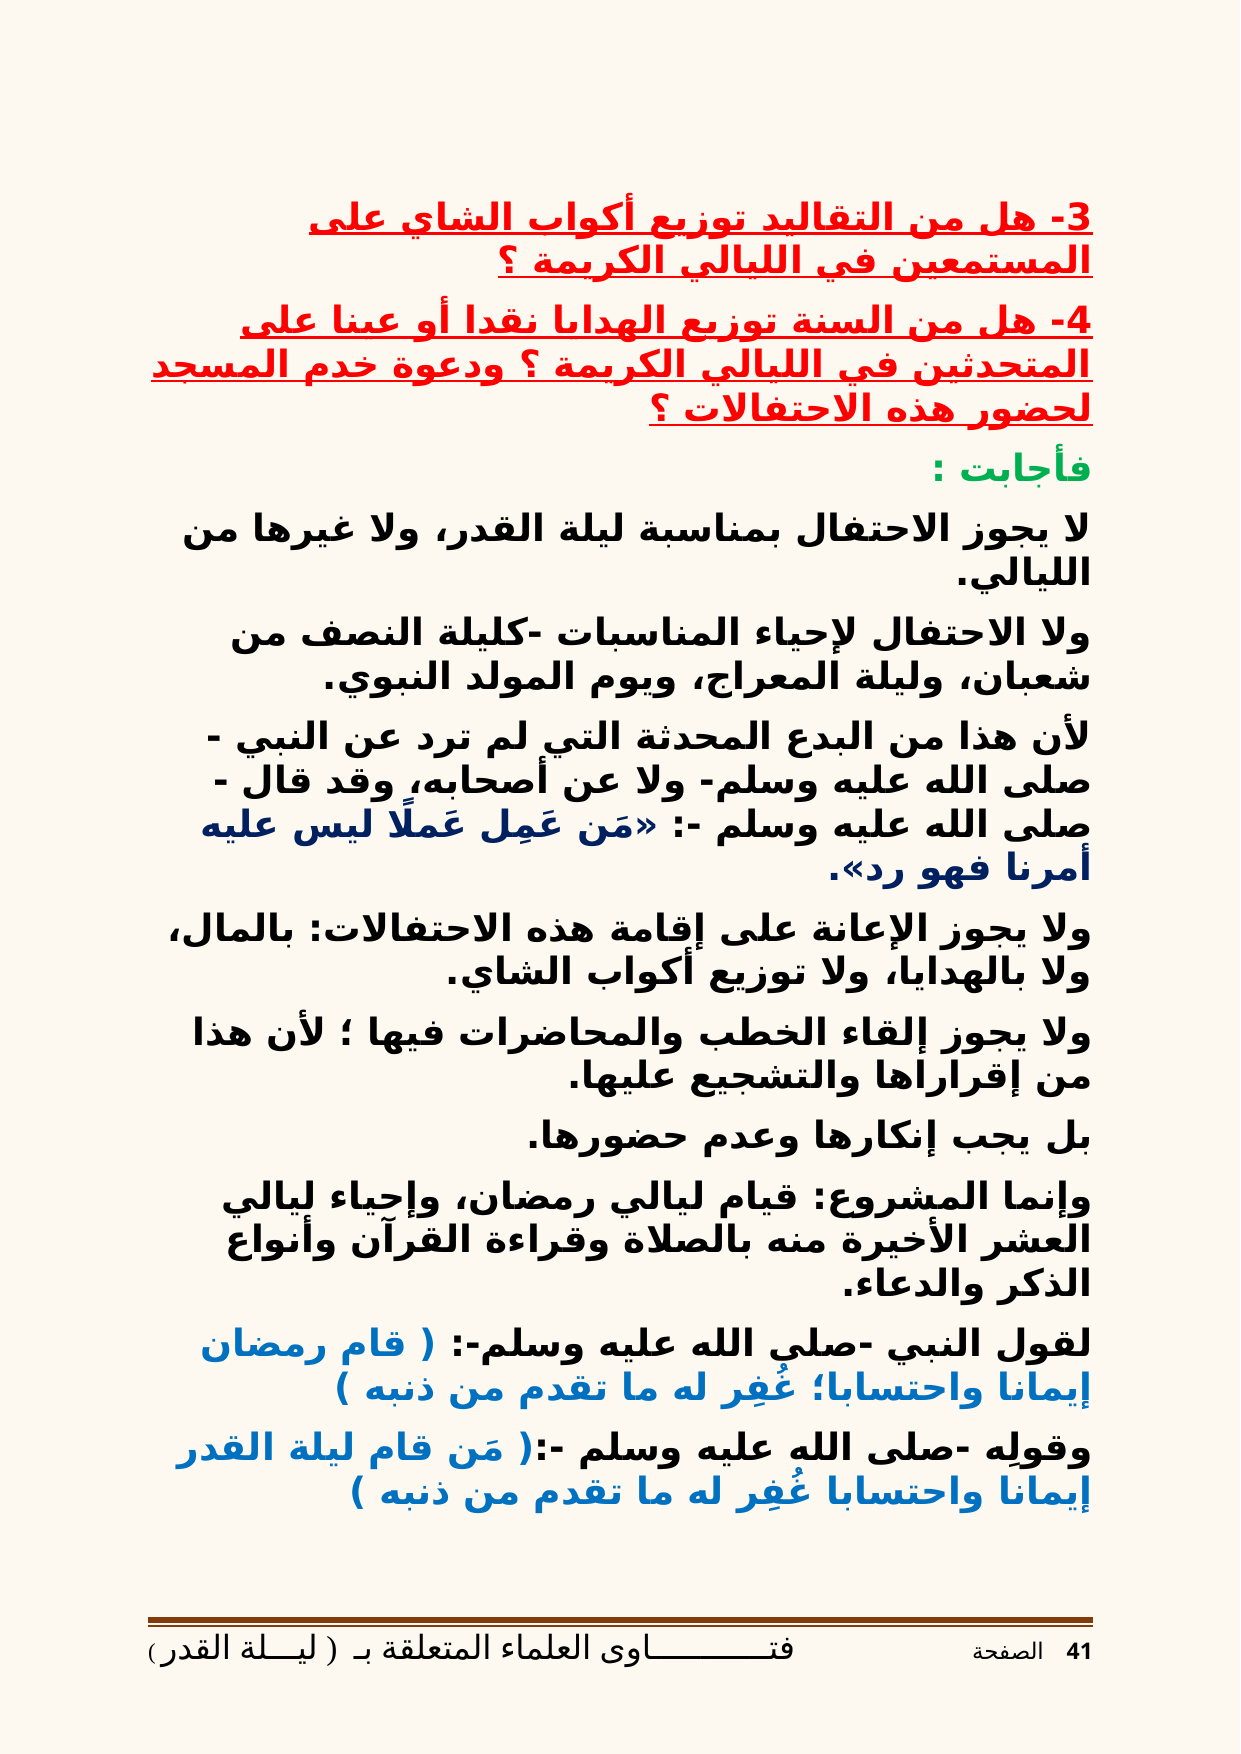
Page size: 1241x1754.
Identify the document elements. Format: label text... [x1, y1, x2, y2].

text لا يجوز الاحتفال بمناسبة ليلة القدر، ولا غيرها من الليالي. [148, 507, 1093, 594]
text فأجابت : [148, 447, 1093, 490]
text لأن هذا من البدع المحدثة التي لم ترد عن النبي -صلى الله عليه وسلم- ولا عن أصحابه، وقد قال -صلى الله عليه وسلم -: «مَن عَمِل عَملًا ليس عليه أمرنا فهو رد». [148, 715, 1093, 889]
text وإنما المشروع: قيام ليالي رمضان، وإحياء ليالي العشر الأخيرة منه بالصلاة وقراءة القرآن وأنواع الذكر والدعاء. [148, 1174, 1093, 1305]
text ولا يجوز الإعانة على إقامة هذه الاحتفالات: بالمال، ولا بالهدايا، ولا توزيع أكواب الشاي. [148, 906, 1093, 993]
text لقول النبي -صلى الله عليه وسلم-: ( قام رمضان إيمانا واحتسابا؛ غُفِر له ما تقدم من ذنبه ) [148, 1322, 1093, 1409]
text ولا الاحتفال لإحياء المناسبات -كليلة النصف من شعبان، وليلة المعراج، ويوم المولد النبوي. [148, 611, 1093, 698]
text 4- هل من السنة توزيع الهدايا نقدا أو عينا على المتحدثين في الليالي الكريمة ؟ ودعوة خدم المسجد لحضور هذه الاحتفالات ؟ [148, 299, 1093, 430]
text وقولِه -صلى الله عليه وسلم -:( مَن قام ليلة القدر إيمانا واحتسابا غُفِر له ما تقدم من ذنبه ) [148, 1426, 1093, 1513]
text ولا يجوز إلقاء الخطب والمحاضرات فيها ؛ لأن هذا من إقراراها والتشجيع عليها. [148, 1010, 1093, 1097]
text بل يجب إنكارها وعدم حضورها. [148, 1114, 1093, 1158]
text 3- هل من التقاليد توزيع أكواب الشاي على المستمعين في الليالي الكريمة ؟ [148, 195, 1093, 282]
